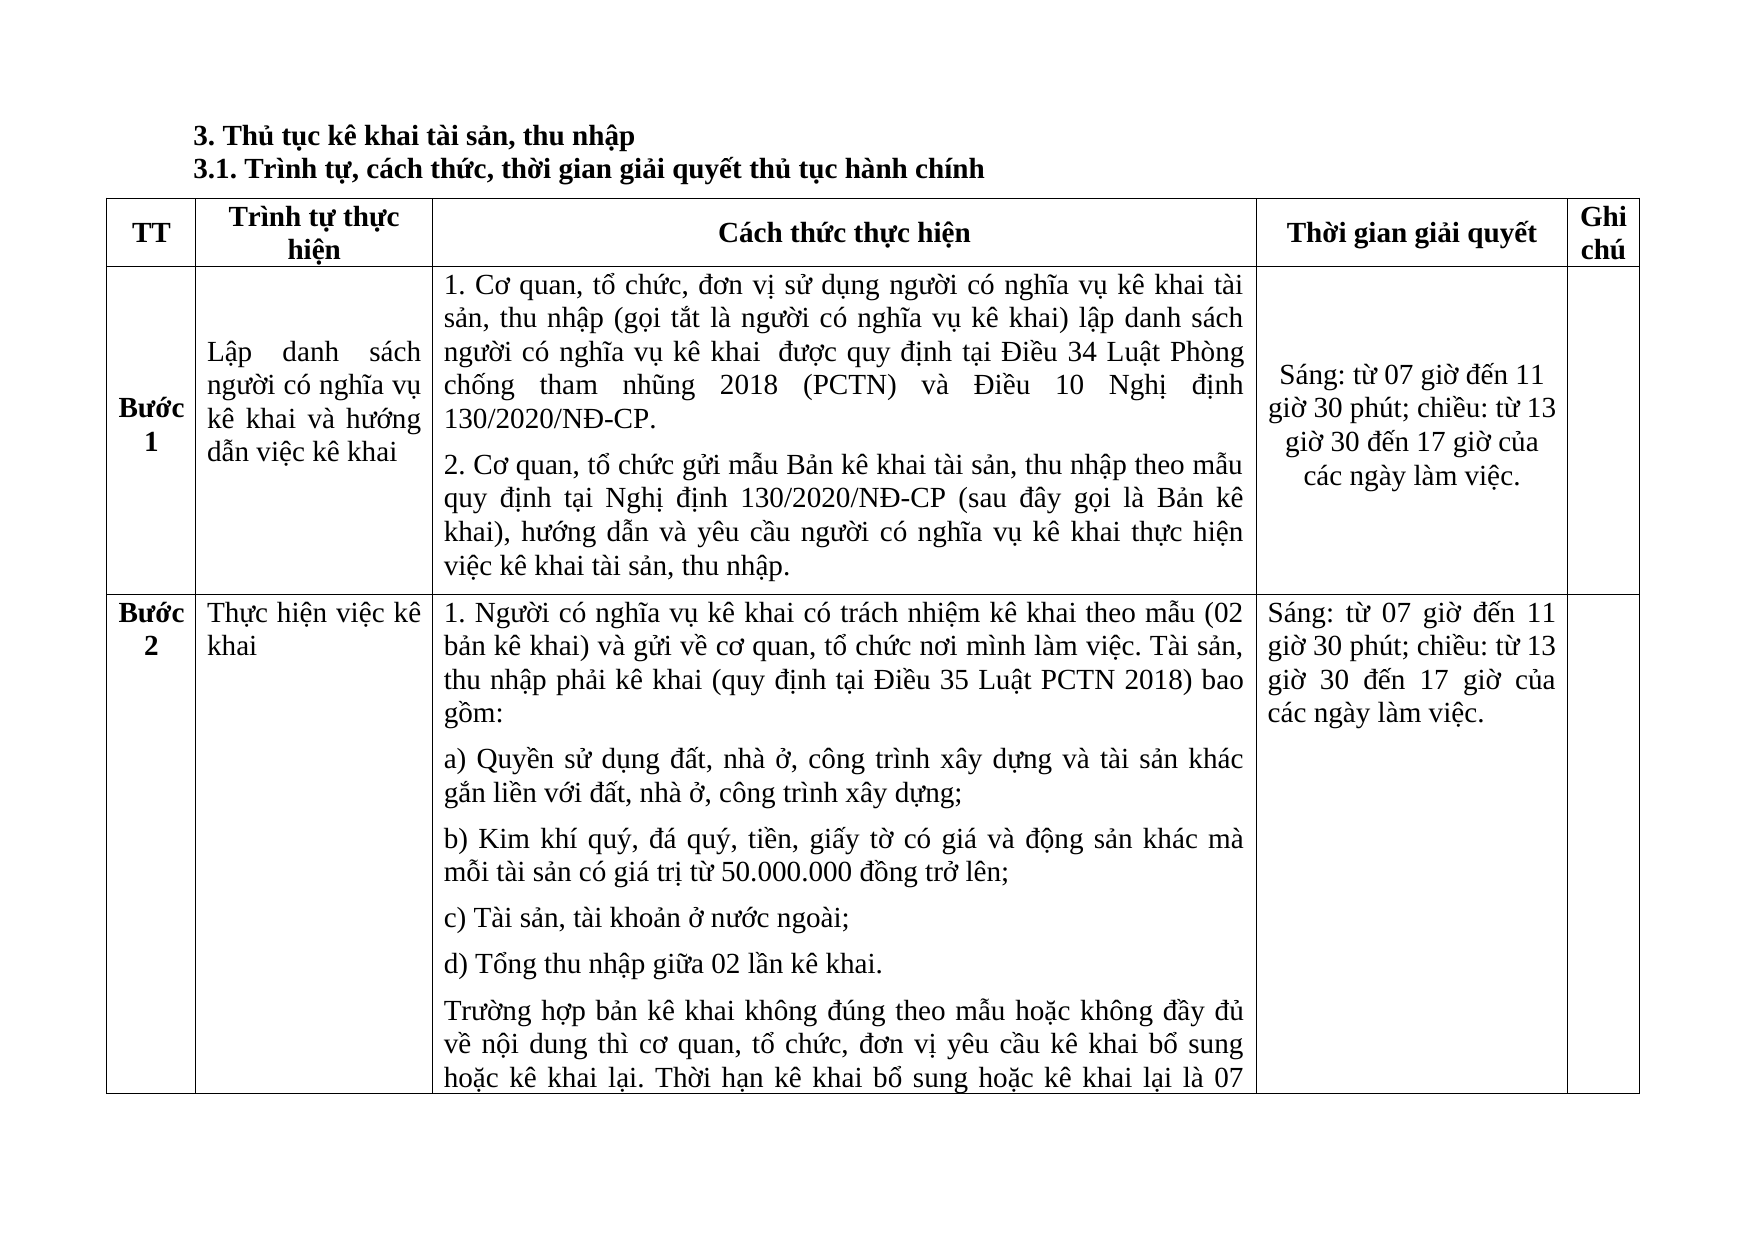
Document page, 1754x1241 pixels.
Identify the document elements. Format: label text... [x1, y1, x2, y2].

text 3. Thủ tục kê khai tài sản, thu nhập [118, 118, 1636, 152]
text 3.1. Trình tự, cách thức, thời gian giải quyết thủ tục hành chính [118, 152, 1636, 185]
table_cell [1568, 267, 1639, 594]
table_cell 1. Cơ quan, tổ chức, đơn vị sử dụng người có nghĩa vụ kê khai tài sản, thu nhập (gọi tắt là người có nghĩa vụ kê khai) lập danh sách người có nghĩa vụ kê khai được quy định tại Điều 34 Luật Phòng chống tham nhũng 2018 (PCTN) và Điều 10 Nghị định 130/2020/NĐ-CP. 2. Cơ quan, tổ chức gửi mẫu Bản kê khai tài sản, thu nhập theo mẫu quy định tại Nghị định 130/2020/NĐ-CP (sau đây gọi là Bản kê khai), hướng dẫn và yêu cầu người có nghĩa vụ kê khai thực hiện việc kê khai tài sản, thu nhập. [433, 267, 1256, 594]
table_header Trình tự thực hiện [196, 199, 432, 266]
table_header TT [107, 199, 195, 266]
table_header Ghi chú [1568, 199, 1639, 266]
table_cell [433, 595, 1256, 1093]
table_cell Sáng: từ 07 giờ đến 11 giờ 30 phút; chiều: từ 13 giờ 30 đến 17 giờ của các ngày làm việc. [1257, 267, 1567, 594]
table_cell Lập danh sách người có nghĩa vụ kê khai và hướng dẫn việc kê khai [196, 267, 432, 594]
table_header Cách thức thực hiện [433, 199, 1256, 266]
table_cell Bước 1 [107, 267, 195, 594]
table_cell Bước 2 [107, 595, 195, 1093]
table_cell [1257, 595, 1567, 1093]
table_cell [1568, 595, 1639, 1093]
table_cell Thực hiện việc kê khai [196, 595, 432, 1093]
table_header Thời gian giải quyết [1257, 199, 1567, 266]
